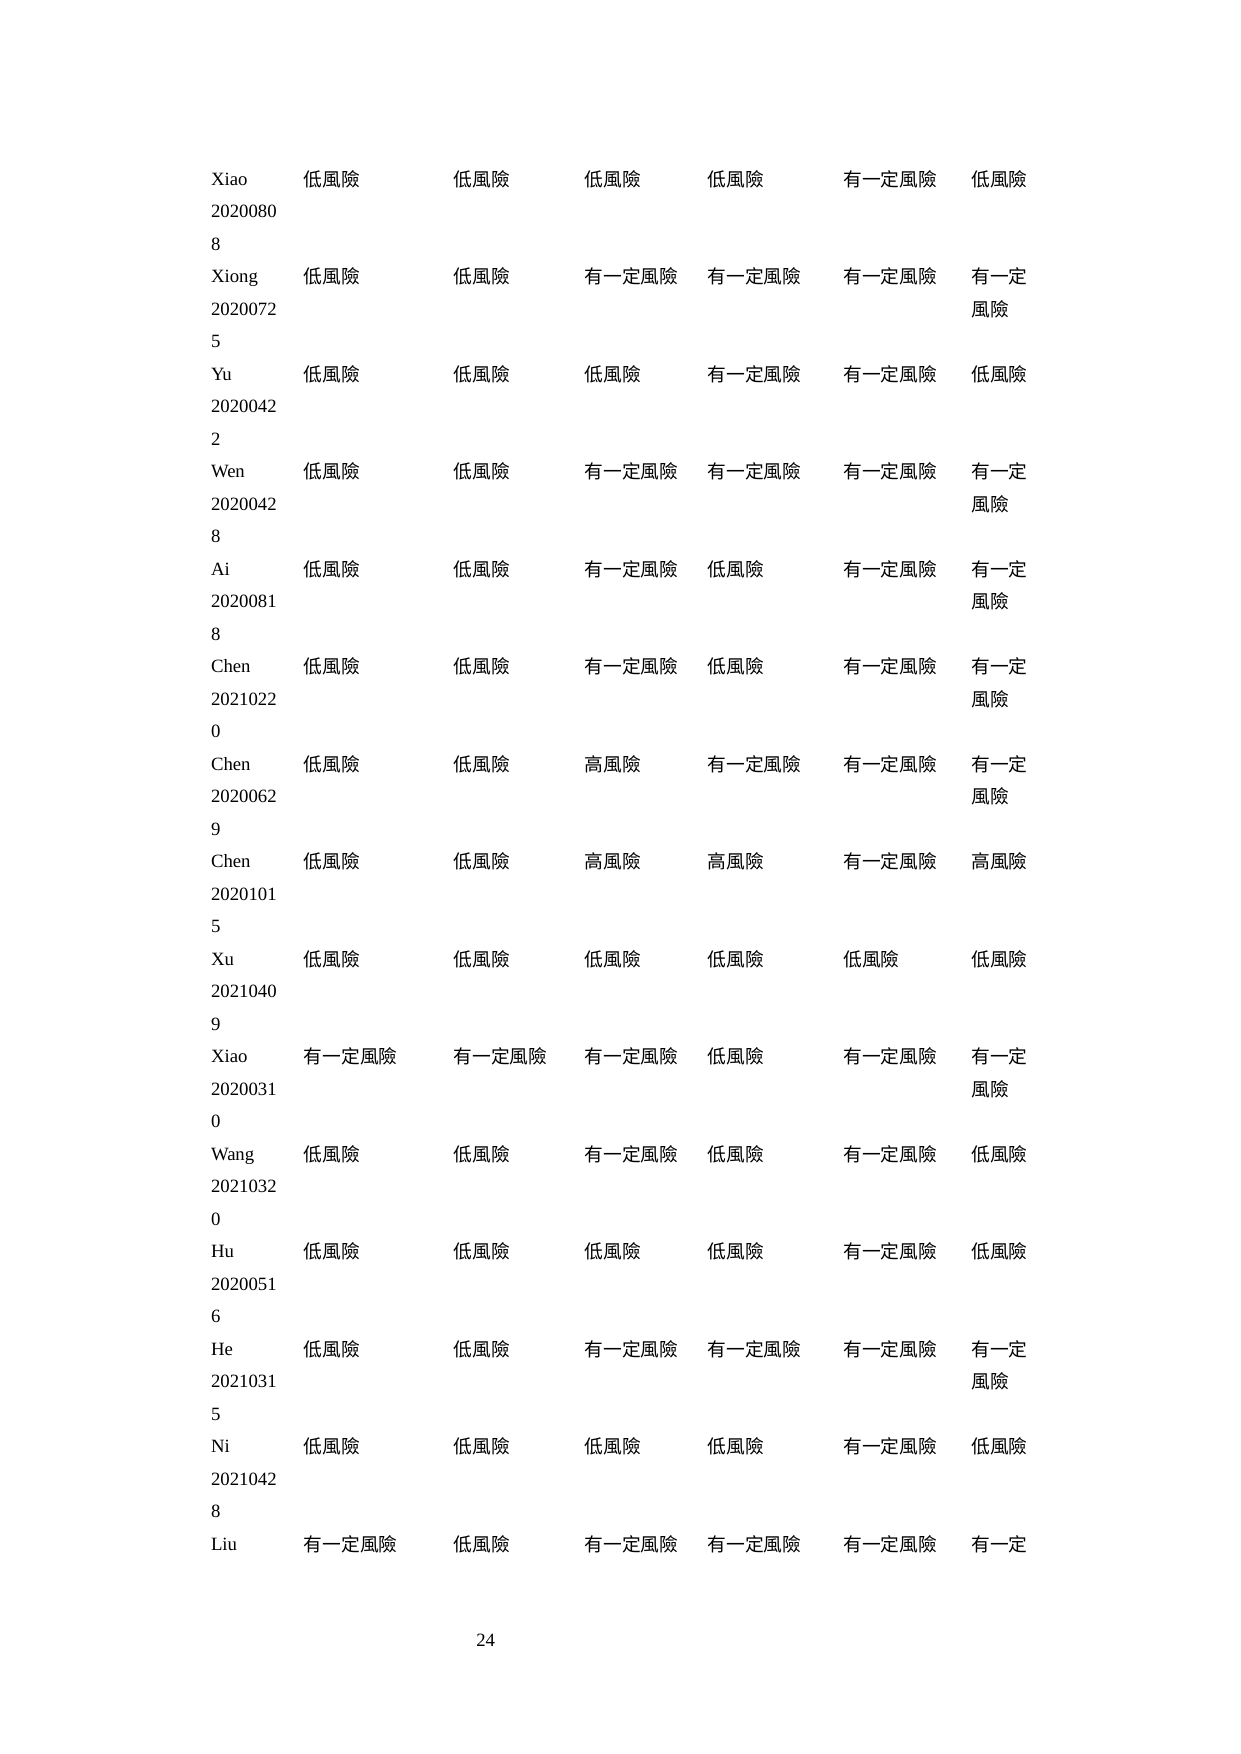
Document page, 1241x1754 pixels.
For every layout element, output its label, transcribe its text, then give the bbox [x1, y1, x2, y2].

table_cell 低風險 [960, 942, 1053, 1039]
table_cell 低風險 [442, 1235, 573, 1332]
table_cell 低風險 [696, 1040, 832, 1137]
table_cell 低風險 [442, 845, 573, 942]
table_cell 低風險 [696, 1430, 832, 1527]
table_cell 低風險 [573, 1430, 696, 1527]
table_cell 低風險 [442, 162, 573, 259]
table_cell 低風險 [696, 1137, 832, 1234]
table_cell 有一定風險 [696, 1527, 832, 1559]
table_cell 低風險 [696, 162, 832, 259]
table_cell Xiao 20200808 [200, 162, 292, 259]
table_cell 有一定風險 [573, 1332, 696, 1429]
table_cell 低風險 [293, 260, 442, 357]
table_cell 低風險 [696, 1235, 832, 1332]
table_cell 有一定風險 [573, 552, 696, 649]
table_cell 低風險 [293, 942, 442, 1039]
table_cell 有一定風險 [960, 1332, 1053, 1429]
table_cell Xu 20210409 [200, 942, 292, 1039]
table_cell 高風險 [573, 747, 696, 844]
table_cell 有一定風險 [832, 1527, 960, 1559]
table_cell 低風險 [960, 357, 1053, 454]
table_cell 低風險 [960, 1430, 1053, 1527]
table_cell Hu 20200516 [200, 1235, 292, 1332]
table_cell Chen 20200629 [200, 747, 292, 844]
table_cell 有一定風險 [832, 552, 960, 649]
table_cell 低風險 [293, 1332, 442, 1429]
table_cell Yu 20200422 [200, 357, 292, 454]
table_cell He 20210315 [200, 1332, 292, 1429]
table_cell 低風險 [696, 650, 832, 747]
table_cell 低風險 [573, 357, 696, 454]
table_cell 低風險 [442, 747, 573, 844]
table_cell 有一定風險 [832, 845, 960, 942]
table_cell 有一定風險 [442, 1040, 573, 1137]
table_cell 有一定風險 [832, 1332, 960, 1429]
table_cell 低風險 [573, 162, 696, 259]
table_cell 低風險 [293, 162, 442, 259]
table_cell 低風險 [696, 552, 832, 649]
table_cell Wang 20210320 [200, 1137, 292, 1234]
table_cell 有一定風險 [832, 1137, 960, 1234]
table_cell 有一定風險 [960, 650, 1053, 747]
table_cell 有一定風險 [573, 1137, 696, 1234]
table_cell 高風險 [960, 845, 1053, 942]
table_cell 有一定風險 [832, 1235, 960, 1332]
table_cell 低風險 [442, 260, 573, 357]
table_cell 有一定風險 [573, 455, 696, 552]
table_cell 有一定風險 [960, 260, 1053, 357]
table_cell 有一定風險 [960, 455, 1053, 552]
table_cell Xiong 20200725 [200, 260, 292, 357]
table_cell 低風險 [293, 552, 442, 649]
table_cell 低風險 [960, 1235, 1053, 1332]
table_cell 低風險 [960, 1137, 1053, 1234]
table_cell 低風險 [442, 1332, 573, 1429]
table_cell 有一定風險 [832, 747, 960, 844]
table_cell 低風險 [442, 357, 573, 454]
table_cell 有一定風險 [573, 1040, 696, 1137]
table_cell 有一定風險 [696, 747, 832, 844]
table_cell 有一定風險 [960, 1040, 1053, 1137]
table_cell Ai 20200818 [200, 552, 292, 649]
table_cell 有一定風險 [696, 455, 832, 552]
table_cell 有一定風險 [960, 747, 1053, 844]
table_cell 有一定風險 [573, 1527, 696, 1559]
table_cell 高風險 [696, 845, 832, 942]
table_cell 有一定風險 [573, 260, 696, 357]
table_cell 低風險 [832, 942, 960, 1039]
table_cell Chen 20201015 [200, 845, 292, 942]
table_cell Chen 20210220 [200, 650, 292, 747]
table_cell 低風險 [442, 942, 573, 1039]
table_cell 有一定風險 [832, 162, 960, 259]
table_cell 有一定風險 [832, 1040, 960, 1137]
table_cell 低風險 [573, 942, 696, 1039]
table_cell 低風險 [293, 845, 442, 942]
table_cell 低風險 [442, 552, 573, 649]
table_cell 低風險 [293, 1430, 442, 1527]
table_cell 有一定風險 [960, 552, 1053, 649]
table_cell 有一定風險 [293, 1040, 442, 1137]
table_cell 有一定風險 [832, 455, 960, 552]
table_cell 低風險 [293, 357, 442, 454]
table_cell 有一定風險 [832, 1430, 960, 1527]
table_cell 高風險 [573, 845, 696, 942]
table_cell 有一定風險 [832, 260, 960, 357]
table_cell Ni 20210428 [200, 1430, 292, 1527]
table_cell Liu 20210426 [200, 1527, 292, 1559]
table_cell 低風險 [442, 1527, 573, 1559]
table_cell 有一定風險 [573, 650, 696, 747]
table_cell 有一定風險 [960, 1527, 1053, 1559]
table_cell 低風險 [293, 650, 442, 747]
table_cell 有一定風險 [696, 260, 832, 357]
table_cell 有一定風險 [293, 1527, 442, 1559]
table_cell 低風險 [293, 1137, 442, 1234]
table_cell 低風險 [293, 455, 442, 552]
table_cell 低風險 [960, 162, 1053, 259]
table_cell Wen 20200428 [200, 455, 292, 552]
table_cell 有一定風險 [832, 650, 960, 747]
table_cell 低風險 [442, 1137, 573, 1234]
table_cell 低風險 [293, 1235, 442, 1332]
table_cell 低風險 [696, 942, 832, 1039]
table_cell 低風險 [442, 650, 573, 747]
table_cell 低風險 [442, 455, 573, 552]
table_cell Xiao 20200310 [200, 1040, 292, 1137]
table_cell 低風險 [442, 1430, 573, 1527]
table_cell 有一定風險 [696, 357, 832, 454]
table_cell 低風險 [293, 747, 442, 844]
table_cell 有一定風險 [696, 1332, 832, 1429]
table_cell 有一定風險 [832, 357, 960, 454]
table_cell 低風險 [573, 1235, 696, 1332]
